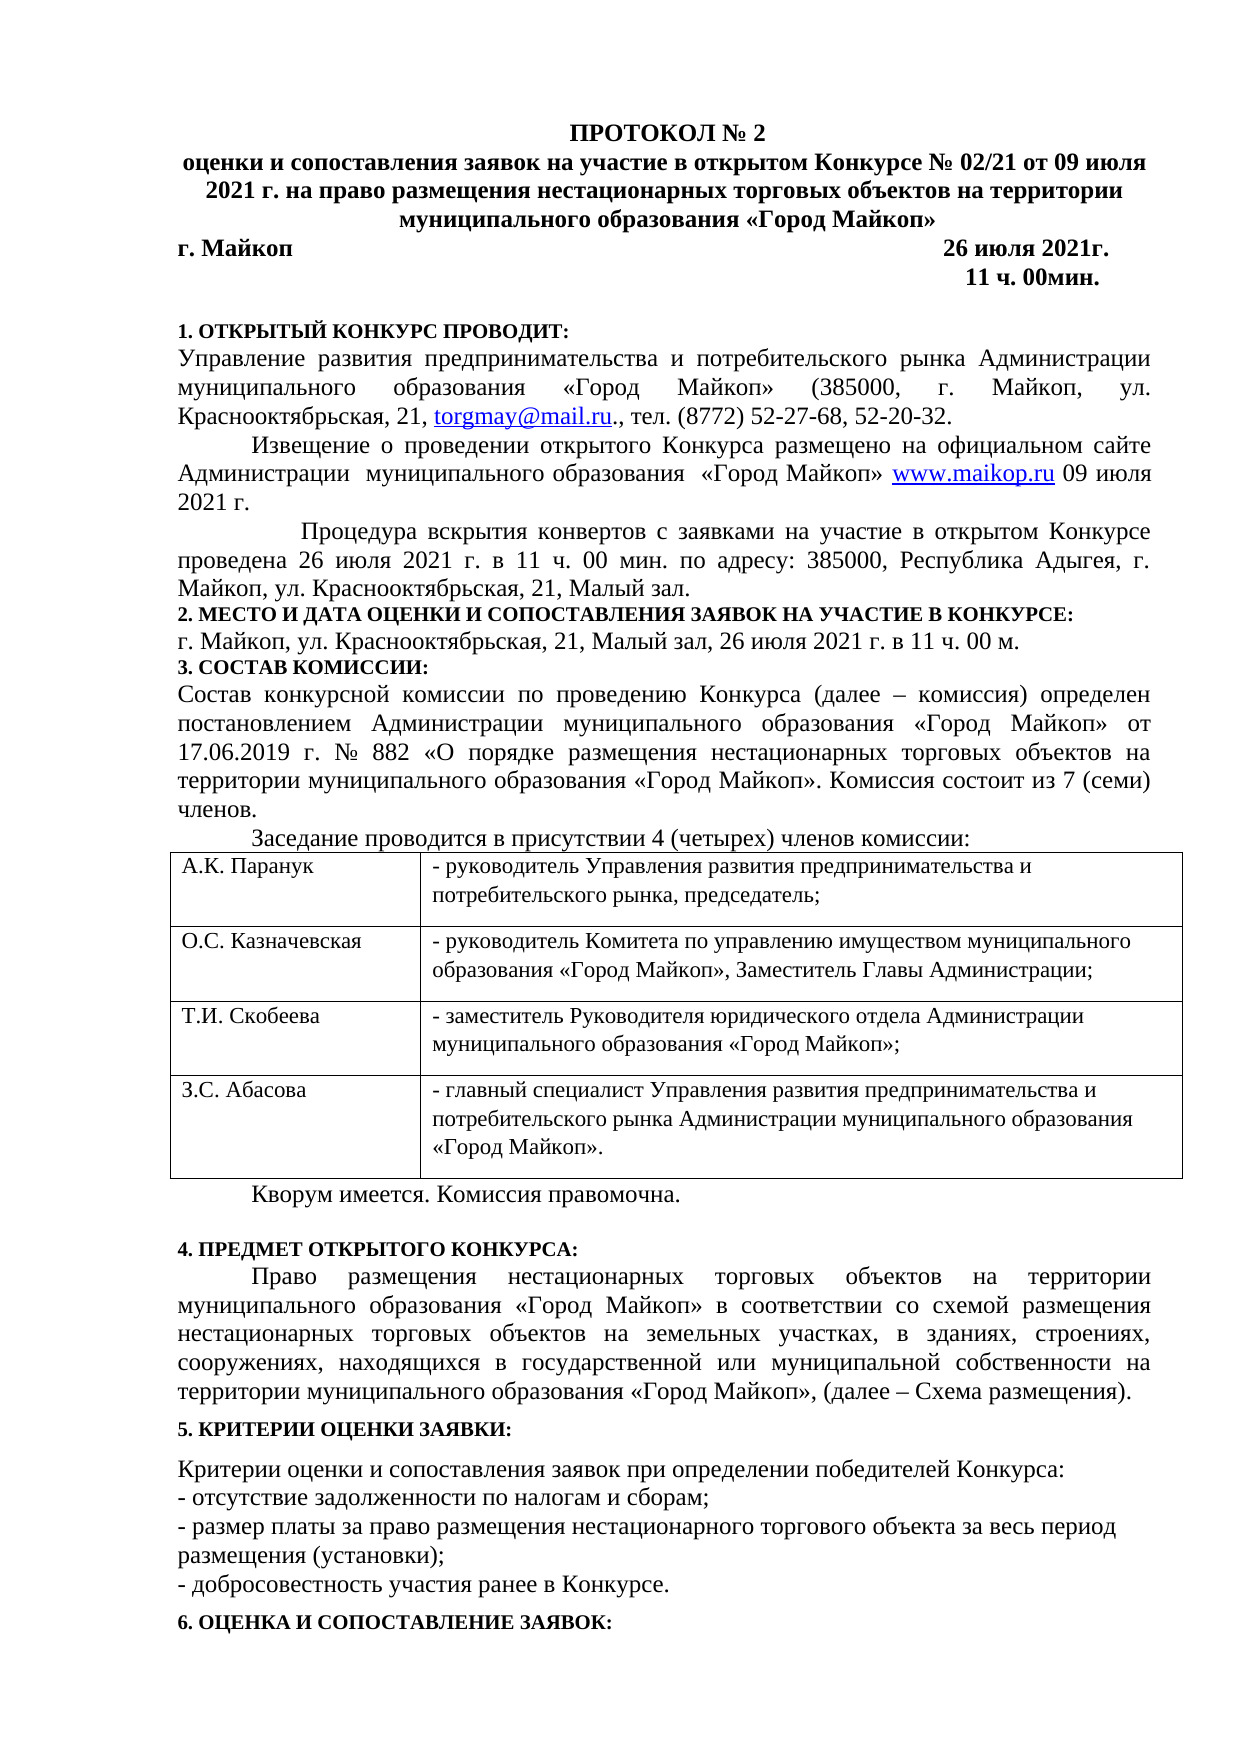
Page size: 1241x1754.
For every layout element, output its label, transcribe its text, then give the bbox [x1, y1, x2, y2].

table_cell - заместитель Руководителя юридического отдела Администрации муниципального образования «Город Майкоп»; [421, 1002, 1182, 1075]
text 1. ОТКРЫТЫЙ КОНКУРС ПРОВОДИТ: [177, 319, 1152, 343]
text Процедура вскрытия конвертов с заявками на участие в открытом Конкурсе проведена 26 июля 2021 г. в 11 ч. 00 мин. по адресу: 385000, Республика Адыгея, г. Майкоп, ул. Краснооктябрьская, 21, Малый зал. [177, 516, 1152, 602]
text Управление развития предпринимательства и потребительского рынка Администрации муниципального образования «Город Майкоп» (385000, г. Майкоп, ул. Краснооктябрьская, 21, torgmay@mail.ru., тел. (8772) 52-27-68, 52-20-32. [177, 343, 1152, 430]
text Заседание проводится в присутствии 4 (четырех) членов комиссии: [177, 823, 1152, 852]
text 3. СОСТАВ КОМИССИИ: [177, 655, 1152, 679]
text оценки и сопоставления заявок на участие в открытом Конкурсе № 02/21 от 09 июля 2021 г. на право размещения нестационарных торговых объектов на территории [177, 147, 1152, 204]
table_cell О.С. Казначевская [171, 927, 420, 1001]
text 6. ОЦЕНКА И СОПОСТАВЛЕНИЕ ЗАЯВОК: [177, 1610, 1152, 1634]
table_cell - руководитель Комитета по управлению имуществом муниципального образования «Город Майкоп», Заместитель Главы Администрации; [421, 927, 1182, 1001]
table_header - руководитель Управления развития предпринимательства и потребительского рынка, председатель; [421, 853, 1182, 926]
text 11 ч. 00мин. [177, 262, 1152, 291]
text Кворум имеется. Комиссия правомочна. [177, 1179, 1152, 1208]
text Право размещения нестационарных торговых объектов на территории муниципального образования «Город Майкоп» в соответствии со схемой размещения нестационарных торговых объектов на земельных участках, в зданиях, строениях, сооружениях, находящихся в государственной или муниципальной собственности на территории муниципального образования «Город Майкоп», (далее – Схема размещения). [177, 1261, 1152, 1405]
text - добросовестность участия ранее в Конкурсе. [177, 1569, 1152, 1597]
text г. Майкоп 26 июля 2021г. [177, 233, 1152, 262]
text - отсутствие задолженности по налогам и сборам; [177, 1482, 1152, 1511]
text Критерии оценки и сопоставления заявок при определении победителей Конкурса: [177, 1454, 1152, 1482]
table_cell - главный специалист Управления развития предпринимательства и потребительского рынка Администрации муниципального образования «Город Майкоп». [421, 1076, 1182, 1178]
table_cell З.С. Абасова [171, 1076, 420, 1178]
text Состав конкурсной комиссии по проведению Конкурса (далее – комиссия) определен постановлением Администрации муниципального образования «Город Майкоп» от 17.06.2019 г. № 882 «О порядке размещения нестационарных торговых объектов на территории муниципального образования «Город Майкоп». Комиссия состоит из 7 (семи) членов. [177, 679, 1152, 823]
text 5. КРИТЕРИИ ОЦЕНКИ ЗАЯВКИ: [177, 1417, 1152, 1441]
table_header А.К. Паранук [171, 853, 420, 926]
text муниципального образования «Город Майкоп» [177, 204, 1152, 233]
text Извещение о проведении открытого Конкурса размещено на официальном сайте Администрации муниципального образования «Город Майкоп» www.maikop.ru 09 июля 2021 г. [177, 430, 1152, 516]
text - размер платы за право размещения нестационарного торгового объекта за весь период размещения (установки); [177, 1511, 1152, 1569]
text 2. МЕСТО И ДАТА ОЦЕНКИ И СОПОСТАВЛЕНИЯ ЗАЯВОК НА УЧАСТИЕ В КОНКУРСЕ: [177, 602, 1152, 626]
table_cell Т.И. Скобеева [171, 1002, 420, 1075]
text 4. ПРЕДМЕТ ОТКРЫТОГО КОНКУРСА: [177, 1237, 1152, 1261]
text ПРОТОКОЛ № 2 [177, 118, 1152, 147]
text г. Майкоп, ул. Краснооктябрьская, 21, Малый зал, 26 июля 2021 г. в 11 ч. 00 м. [177, 626, 1152, 655]
